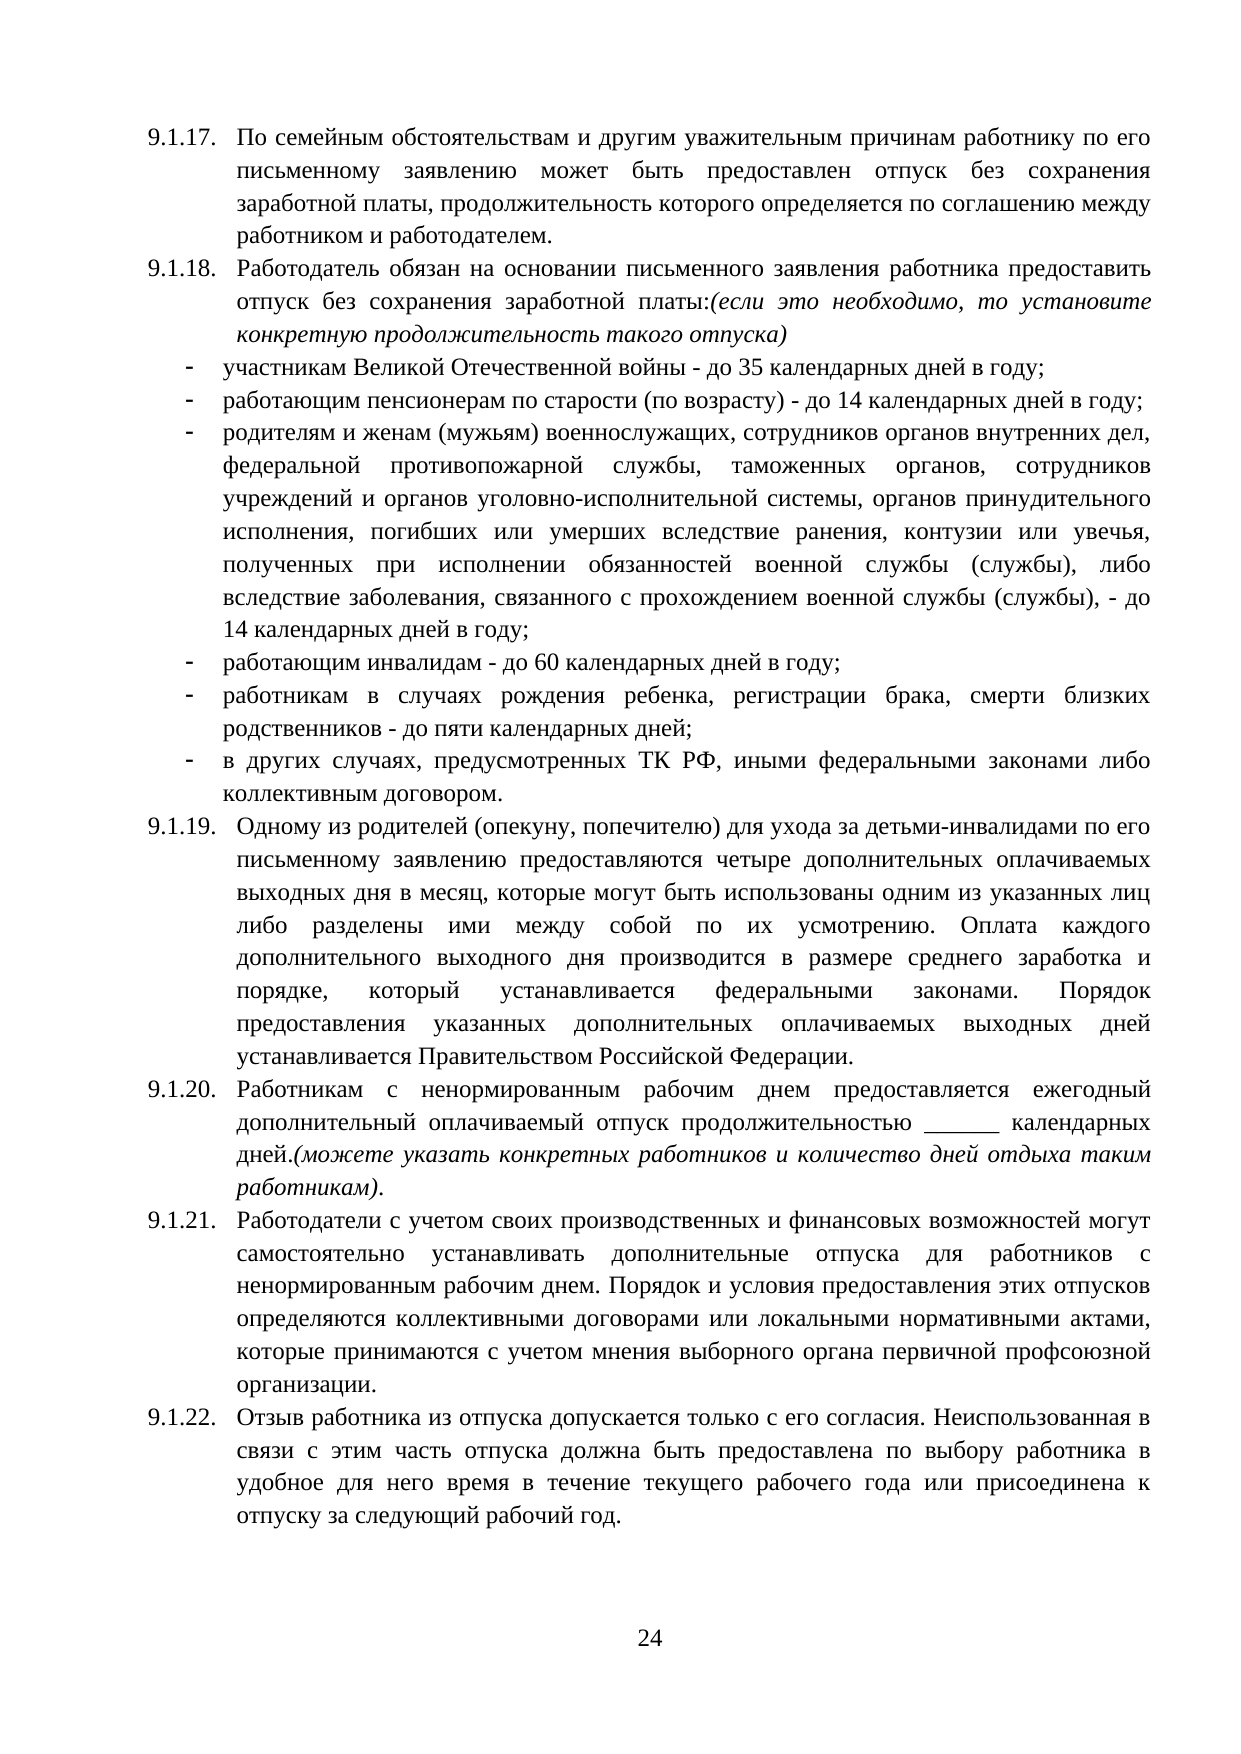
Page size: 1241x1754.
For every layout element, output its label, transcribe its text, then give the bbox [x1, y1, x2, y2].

list работникам в случаях рождения ребенка, регистрации брака, смерти близких родственников - до пяти календарных дней; [185, 676, 1152, 742]
list в других случаях, предусмотренных ТК РФ, иными федеральными законами либо коллективным договором. [185, 742, 1152, 807]
list Работникам с ненормированным рабочим днем предоставляется ежегодный дополнительный оплачиваемый отпуск продолжительностью ______ календарных дней.(можете указать конкретных работников и количество дней отдыха таким работникам). [148, 1070, 1152, 1201]
list родителям и женам (мужьям) военнослужащих, сотрудников органов внутренних дел, федеральной противопожарной службы, таможенных органов, сотрудников учреждений и органов уголовно-исполнительной системы, органов принудительного исполнения, погибших или умерших вследствие ранения, контузии или увечья, полученных при исполнении обязанностей военной службы (службы), либо вследствие заболевания, связанного с прохождением военной службы (службы), - до 14 календарных дней в году; [185, 413, 1152, 643]
list участникам Великой Отечественной войны - до 35 календарных дней в году; [185, 348, 1152, 381]
list Работодатели с учетом своих производственных и финансовых возможностей могут самостоятельно устанавливать дополнительные отпуска для работников с ненормированным рабочим днем. Порядок и условия предоставления этих отпусков определяются коллективными договорами или локальными нормативными актами, которые принимаются с учетом мнения выборного органа первичной профсоюзной организации. [148, 1201, 1152, 1398]
list работающим пенсионерам по старости (по возрасту) - до 14 календарных дней в году; [185, 381, 1152, 413]
list По семейным обстоятельствам и другим уважительным причинам работнику по его письменному заявлению может быть предоставлен отпуск без сохранения заработной платы, продолжительность которого определяется по соглашению между работником и работодателем. [148, 118, 1152, 249]
list работающим инвалидам - до 60 календарных дней в году; [185, 643, 1152, 676]
list Одному из родителей (опекуну, попечителю) для ухода за детьми-инвалидами по его письменному заявлению предоставляются четыре дополнительных оплачиваемых выходных дня в месяц, которые могут быть использованы одним из указанных лиц либо разделены ими между собой по их усмотрению. Оплата каждого дополнительного выходного дня производится в размере среднего заработка и порядке, который устанавливается федеральными законами. Порядок предоставления указанных дополнительных оплачиваемых выходных дней устанавливается Правительством Российской Федерации. [148, 807, 1152, 1070]
list Отзыв работника из отпуска допускается только с его согласия. Неиспользованная в связи с этим часть отпуска должна быть предоставлена по выбору работника в удобное для него время в течение текущего рабочего года или присоединена к отпуску за следующий рабочий год. [148, 1398, 1152, 1529]
list Работодатель обязан на основании письменного заявления работника предоставить отпуск без сохранения заработной платы:(если это необходимо, то установите конкретную продолжительность такого отпуска) [148, 249, 1152, 348]
